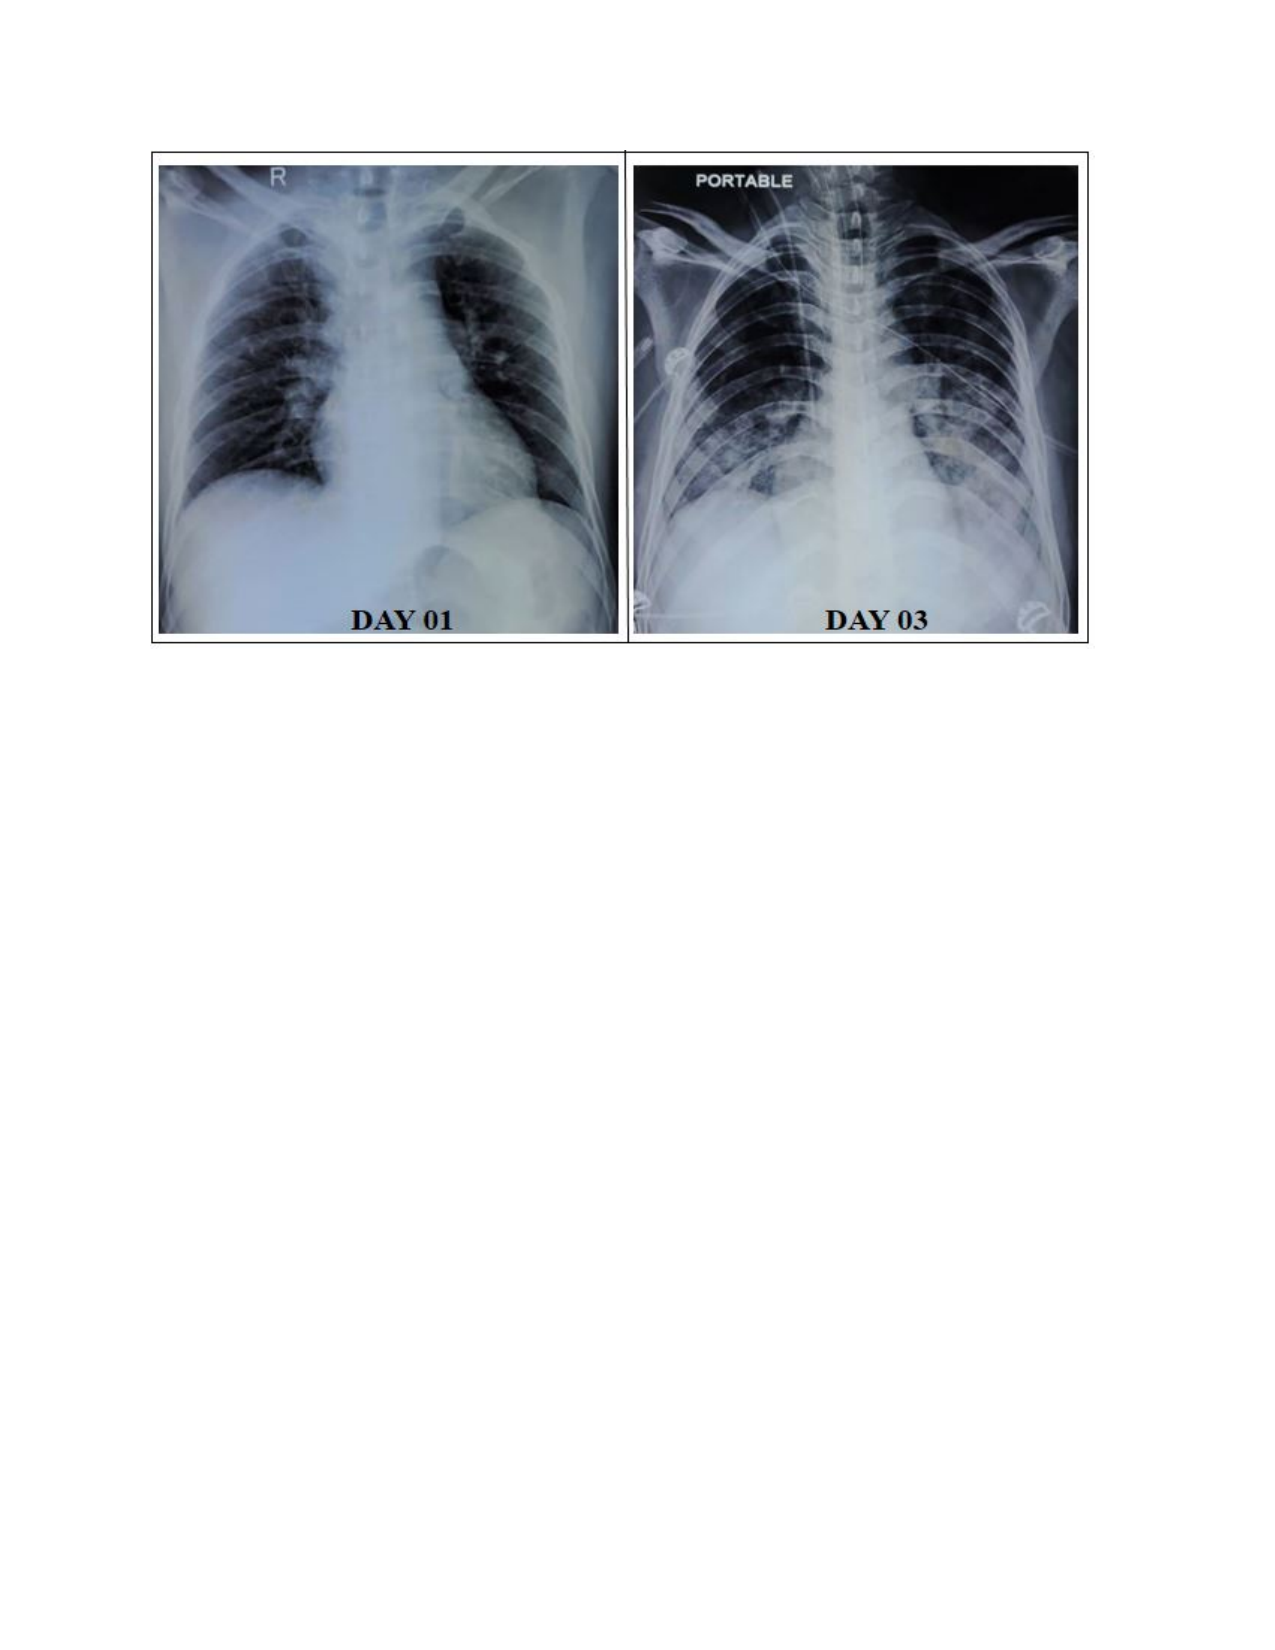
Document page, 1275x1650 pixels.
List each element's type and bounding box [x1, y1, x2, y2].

picture [150, 150, 1095, 649]
